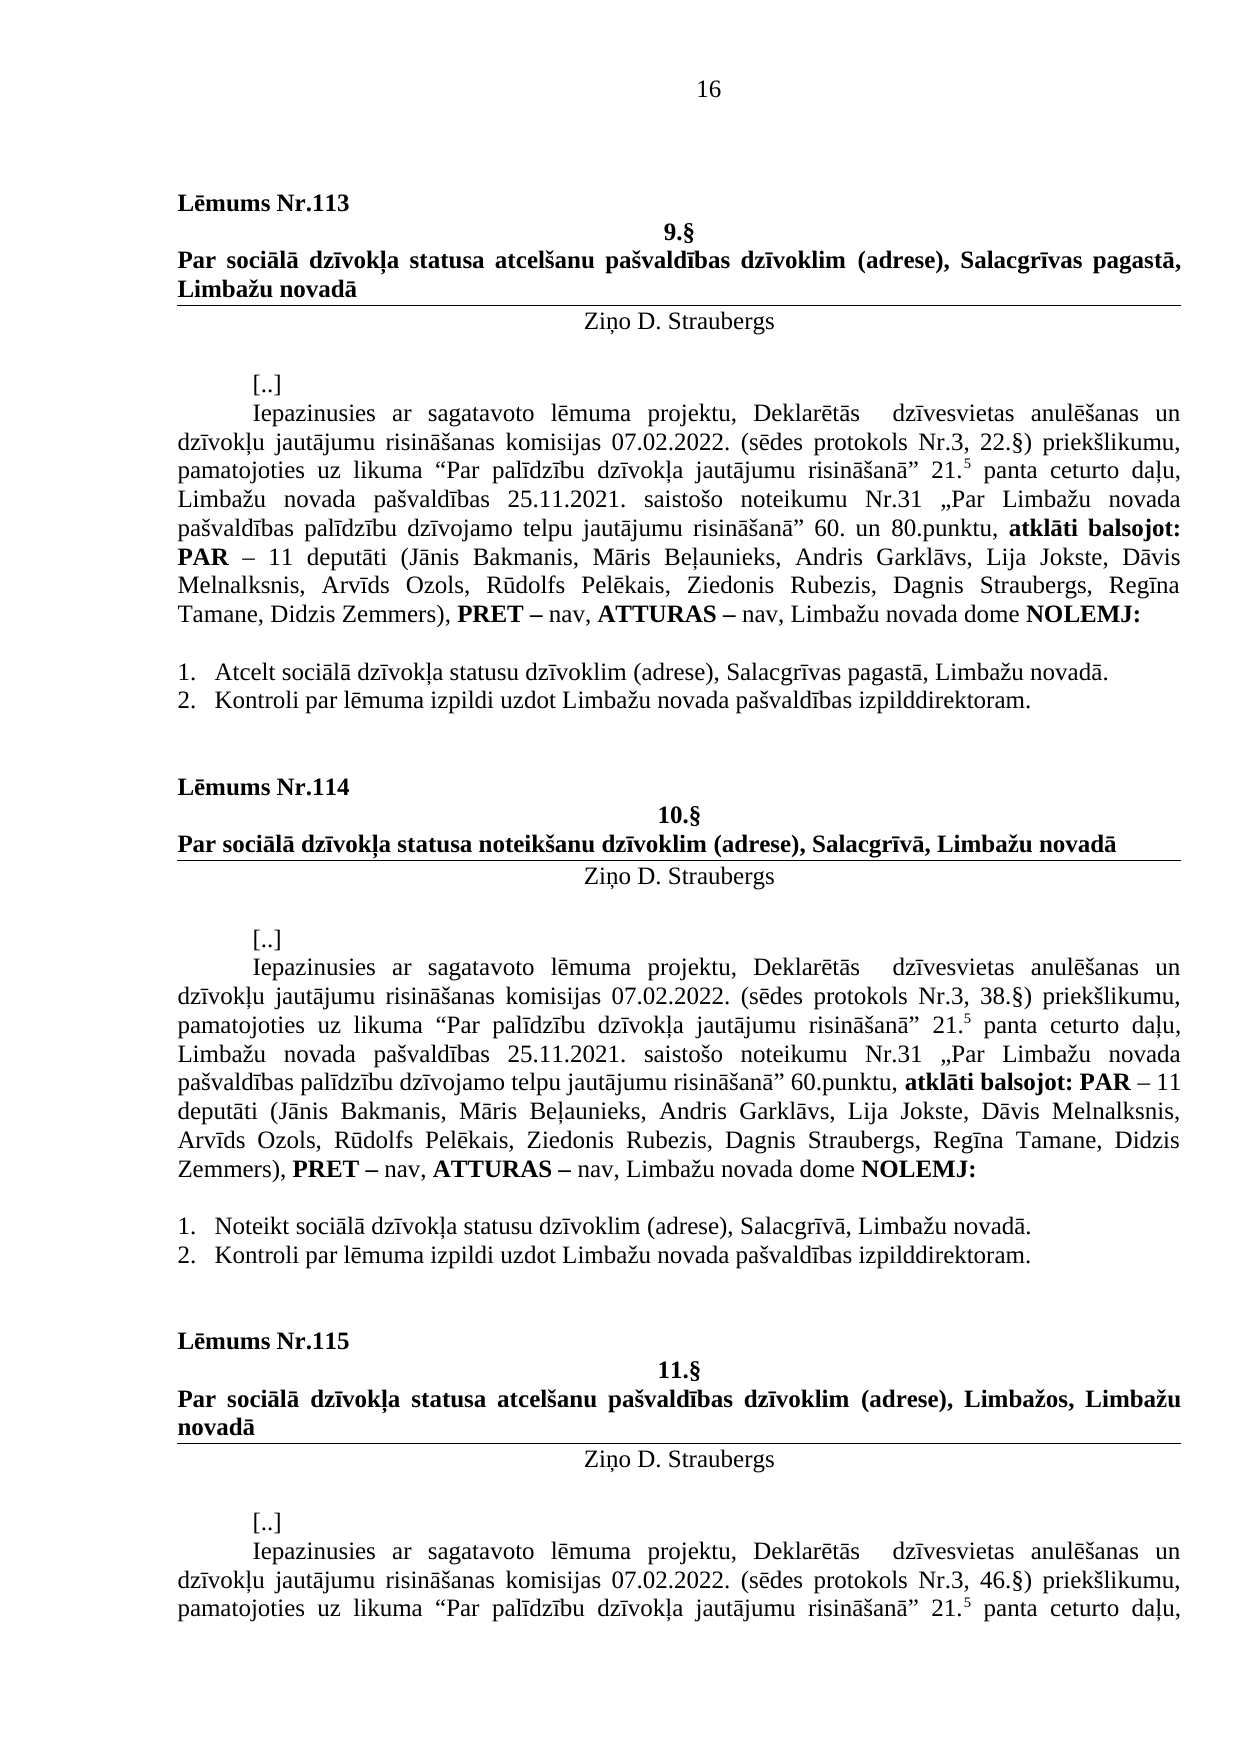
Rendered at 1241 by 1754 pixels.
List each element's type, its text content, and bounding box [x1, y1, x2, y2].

text [..] [177, 1507, 1181, 1536]
text Ziņo D. Straubergs [177, 306, 1181, 335]
list Kontroli par lēmuma izpildi uzdot Limbažu novada pašvaldības izpilddirektoram. [177, 1240, 1181, 1269]
list Atcelt sociālā dzīvokļa statusu dzīvoklim (adrese), Salacgrīvas pagastā, Limbažu novadā. [177, 657, 1181, 685]
text Iepazinusies ar sagatavoto lēmuma projektu, Deklarētās dzīvesvietas anulēšanas un dzīvokļu jautājumu risināšanas komisijas 07.02.2022. (sēdes protokols Nr.3, 38.§) priekšlikumu, pamatojoties uz likuma “Par palīdzību dzīvokļa jautājumu risināšanā” 21.5 panta ceturto daļu, Limbažu novada pašvaldības 25.11.2021. saistošo noteikumu Nr.31 „Par Limbažu novada pašvaldības palīdzību dzīvojamo telpu jautājumu risināšanā” 60.punktu, atklāti balsojot: PAR – 11 deputāti (Jānis Bakmanis, Māris Beļaunieks, Andris Garklāvs, Lija Jokste, Dāvis Melnalksnis, Arvīds Ozols, Rūdolfs Pelēkais, Ziedonis Rubezis, Dagnis Straubergs, Regīna Tamane, Didzis Zemmers), PRET – nav, ATTURAS – nav, Limbažu novada dome NOLEMJ: [177, 952, 1181, 1182]
text 9.§ [177, 217, 1181, 246]
text Par sociālā dzīvokļa statusa atcelšanu pašvaldības dzīvoklim (adrese), Salacgrīvas pagastā, Limbažu novadā [177, 246, 1181, 305]
text Lēmums Nr.113 [177, 188, 1181, 217]
text 11.§ [177, 1355, 1181, 1384]
text Lēmums Nr.115 [177, 1326, 1181, 1355]
text Lēmums Nr.114 [177, 772, 1181, 800]
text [177, 1536, 1181, 1622]
list Noteikt sociālā dzīvokļa statusu dzīvoklim (adrese), Salacgrīvā, Limbažu novadā. [177, 1211, 1181, 1240]
text Iepazinusies ar sagatavoto lēmuma projektu, Deklarētās dzīvesvietas anulēšanas un dzīvokļu jautājumu risināšanas komisijas 07.02.2022. (sēdes protokols Nr.3, 22.§) priekšlikumu, pamatojoties uz likuma “Par palīdzību dzīvokļa jautājumu risināšanā” 21.5 panta ceturto daļu, Limbažu novada pašvaldības 25.11.2021. saistošo noteikumu Nr.31 „Par Limbažu novada pašvaldības palīdzību dzīvojamo telpu jautājumu risināšanā” 60. un 80.punktu, atklāti balsojot: PAR – 11 deputāti (Jānis Bakmanis, Māris Beļaunieks, Andris Garklāvs, Lija Jokste, Dāvis Melnalksnis, Arvīds Ozols, Rūdolfs Pelēkais, Ziedonis Rubezis, Dagnis Straubergs, Regīna Tamane, Didzis Zemmers), PRET – nav, ATTURAS – nav, Limbažu novada dome NOLEMJ: [177, 398, 1181, 628]
text 10.§ [177, 800, 1181, 829]
text Par sociālā dzīvokļa statusa atcelšanu pašvaldības dzīvoklim (adrese), Limbažos, Limbažu novadā [177, 1384, 1181, 1443]
text Par sociālā dzīvokļa statusa noteikšanu dzīvoklim (adrese), Salacgrīvā, Limbažu novadā [177, 829, 1181, 860]
text Ziņo D. Straubergs [177, 1444, 1181, 1473]
list Kontroli par lēmuma izpildi uzdot Limbažu novada pašvaldības izpilddirektoram. [177, 685, 1181, 714]
text [..] [177, 369, 1181, 398]
text [..] [177, 924, 1181, 952]
text Ziņo D. Straubergs [177, 861, 1181, 890]
